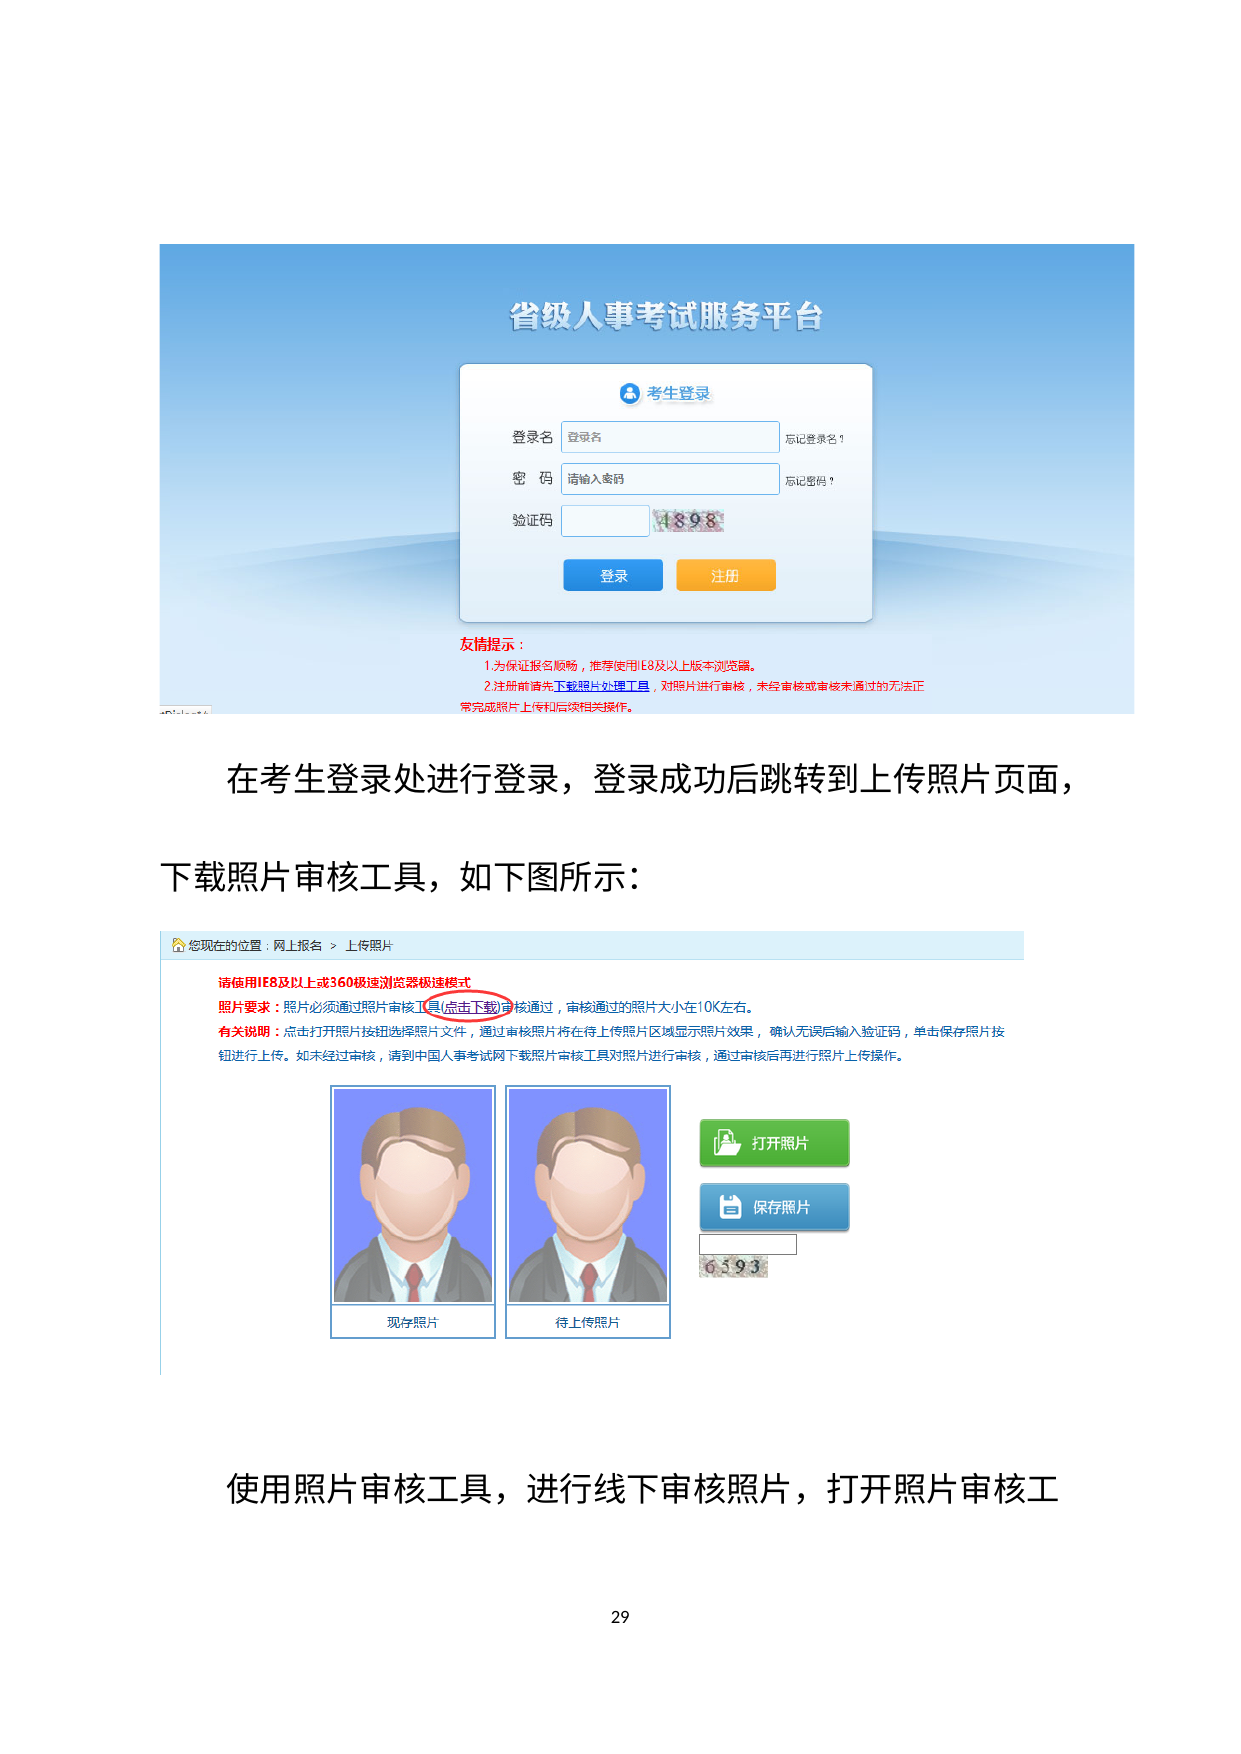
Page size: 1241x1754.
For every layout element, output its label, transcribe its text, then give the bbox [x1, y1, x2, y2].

picture [159, 931, 1024, 1375]
picture [159, 244, 1135, 714]
text 在考生登录处进行登录，登录成功后跳转到上传照片页面，下载照片审核工具，如下图所示： [159, 745, 1081, 907]
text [159, 1454, 1081, 1519]
